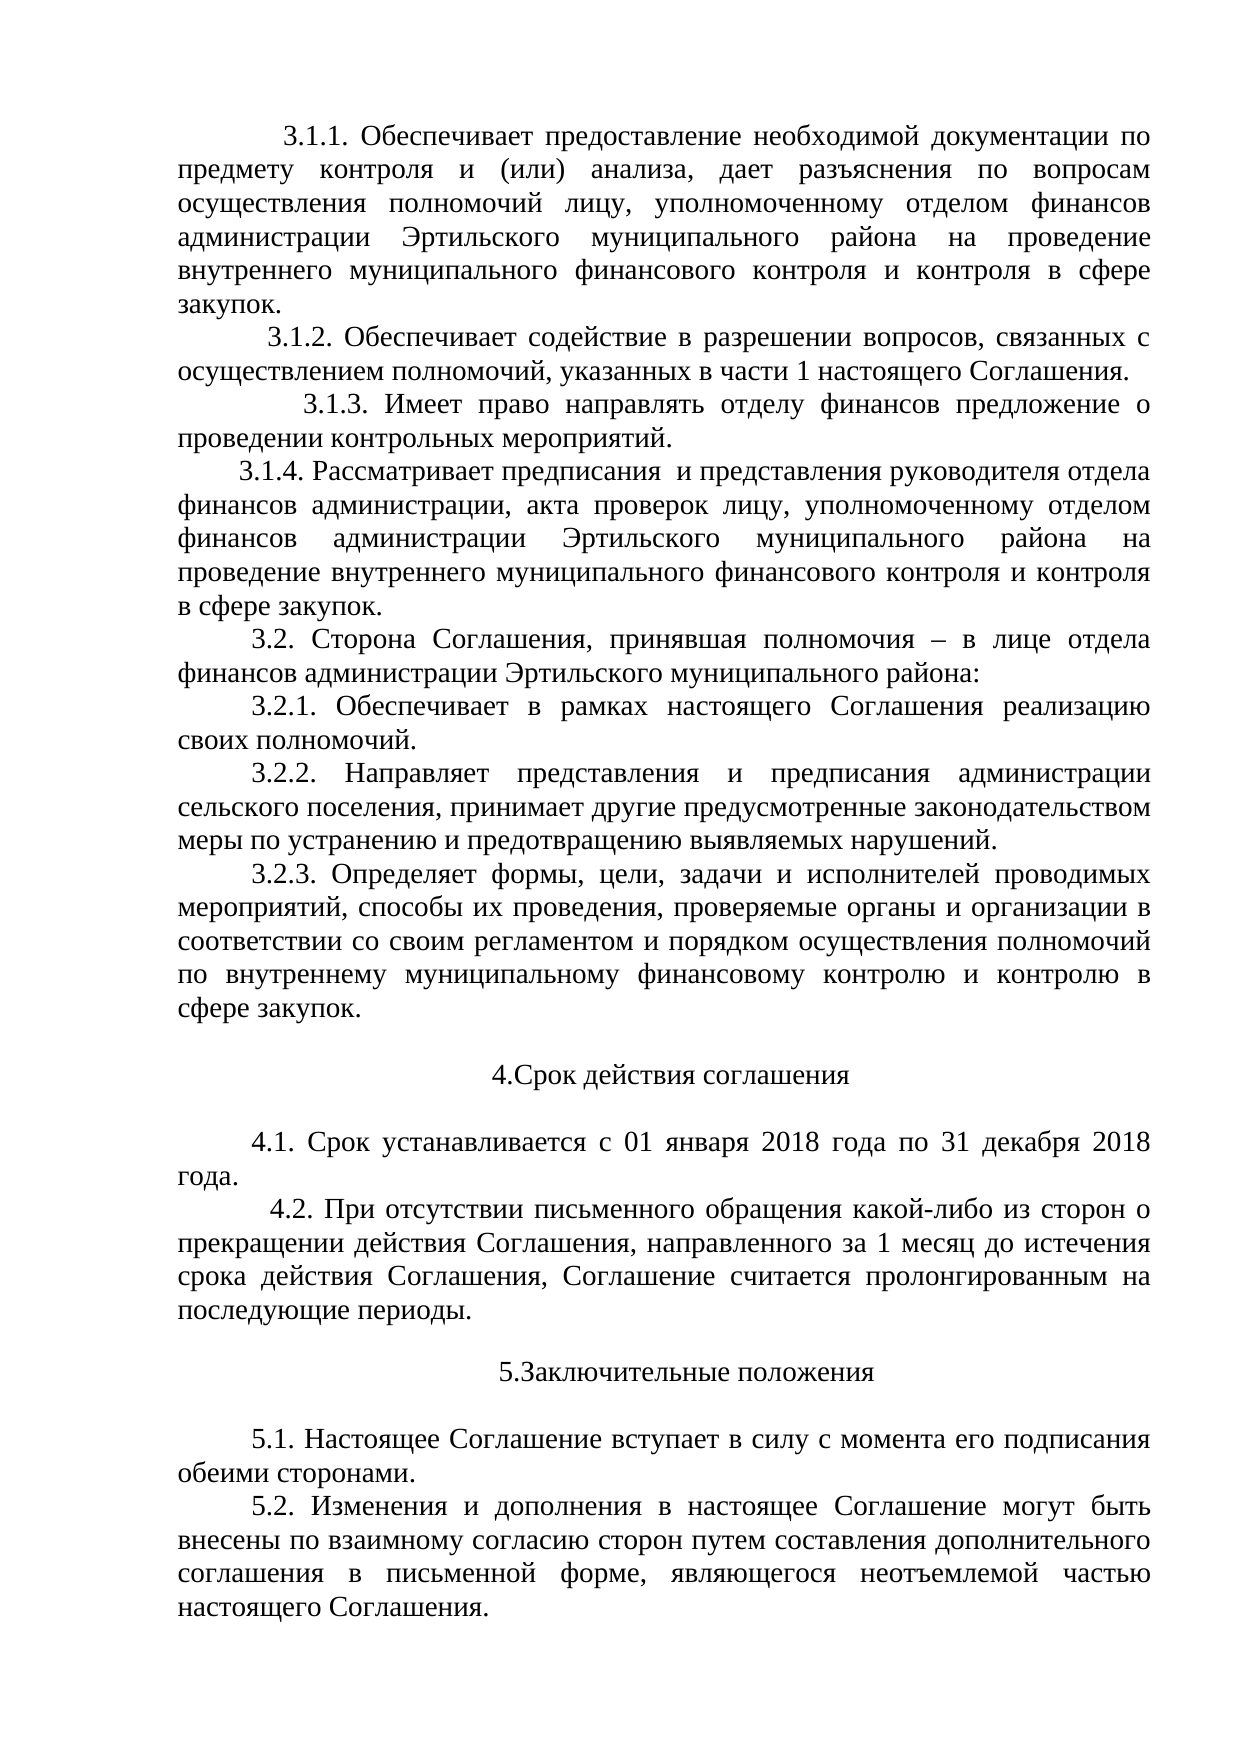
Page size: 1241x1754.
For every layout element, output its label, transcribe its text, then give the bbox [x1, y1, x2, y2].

text 5.1. Настоящее Соглашение вступает в силу с момента его подписания обеими сторонами. [177, 1421, 1152, 1488]
text 4.Срок действия соглашения [177, 1057, 1152, 1091]
text 4.1. Срок устанавливается с 01 января 2018 года по 31 декабря 2018 года. [177, 1124, 1152, 1191]
text 3.2. Сторона Соглашения, принявшая полномочия – в лице отдела финансов администрации Эртильского муниципального района: [177, 621, 1152, 688]
text 3.1.3. Имеет право направлять отделу финансов предложение о проведении контрольных мероприятий. [177, 386, 1152, 453]
text 3.1.1. Обеспечивает предоставление необходимой документации по предмету контроля и (или) анализа, дает разъяснения по вопросам осуществления полномочий лицу, уполномоченному отделом финансов администрации Эртильского муниципального района на проведение внутреннего муниципального финансового контроля и контроля в сфере закупок. [177, 118, 1152, 319]
text 3.2.3. Определяет формы, цели, задачи и исполнителей проводимых мероприятий, способы их проведения, проверяемые органы и организации в соответствии со своим регламентом и порядком осуществления полномочий по внутреннему муниципальному финансовому контролю и контролю в сфере закупок. [177, 856, 1152, 1024]
text 3.1.2. Обеспечивает содействие в разрешении вопросов, связанных с осуществлением полномочий, указанных в части 1 настоящего Соглашения. [177, 319, 1152, 386]
text 5.Заключительные положения [177, 1354, 1152, 1388]
text 5.2. Изменения и дополнения в настоящее Соглашение могут быть внесены по взаимному согласию сторон путем составления дополнительного соглашения в письменной форме, являющегося неотъемлемой частью настоящего Соглашения. [177, 1488, 1152, 1623]
text 3.2.1. Обеспечивает в рамках настоящего Соглашения реализацию своих полномочий. [177, 688, 1152, 755]
text 4.2. При отсутствии письменного обращения какой-либо из сторон о прекращении действия Соглашения, направленного за 1 месяц до истечения срока действия Соглашения, Соглашение считается пролонгированным на последующие периоды. [177, 1191, 1152, 1326]
text 3.1.4. Рассматривает предписания и представления руководителя отдела финансов администрации, акта проверок лицу, уполномоченному отделом финансов администрации Эртильского муниципального района на проведение внутреннего муниципального финансового контроля и контроля в сфере закупок. [177, 453, 1152, 621]
text 3.2.2. Направляет представления и предписания администрации сельского поселения, принимает другие предусмотренные законодательством меры по устранению и предотвращению выявляемых нарушений. [177, 755, 1152, 856]
